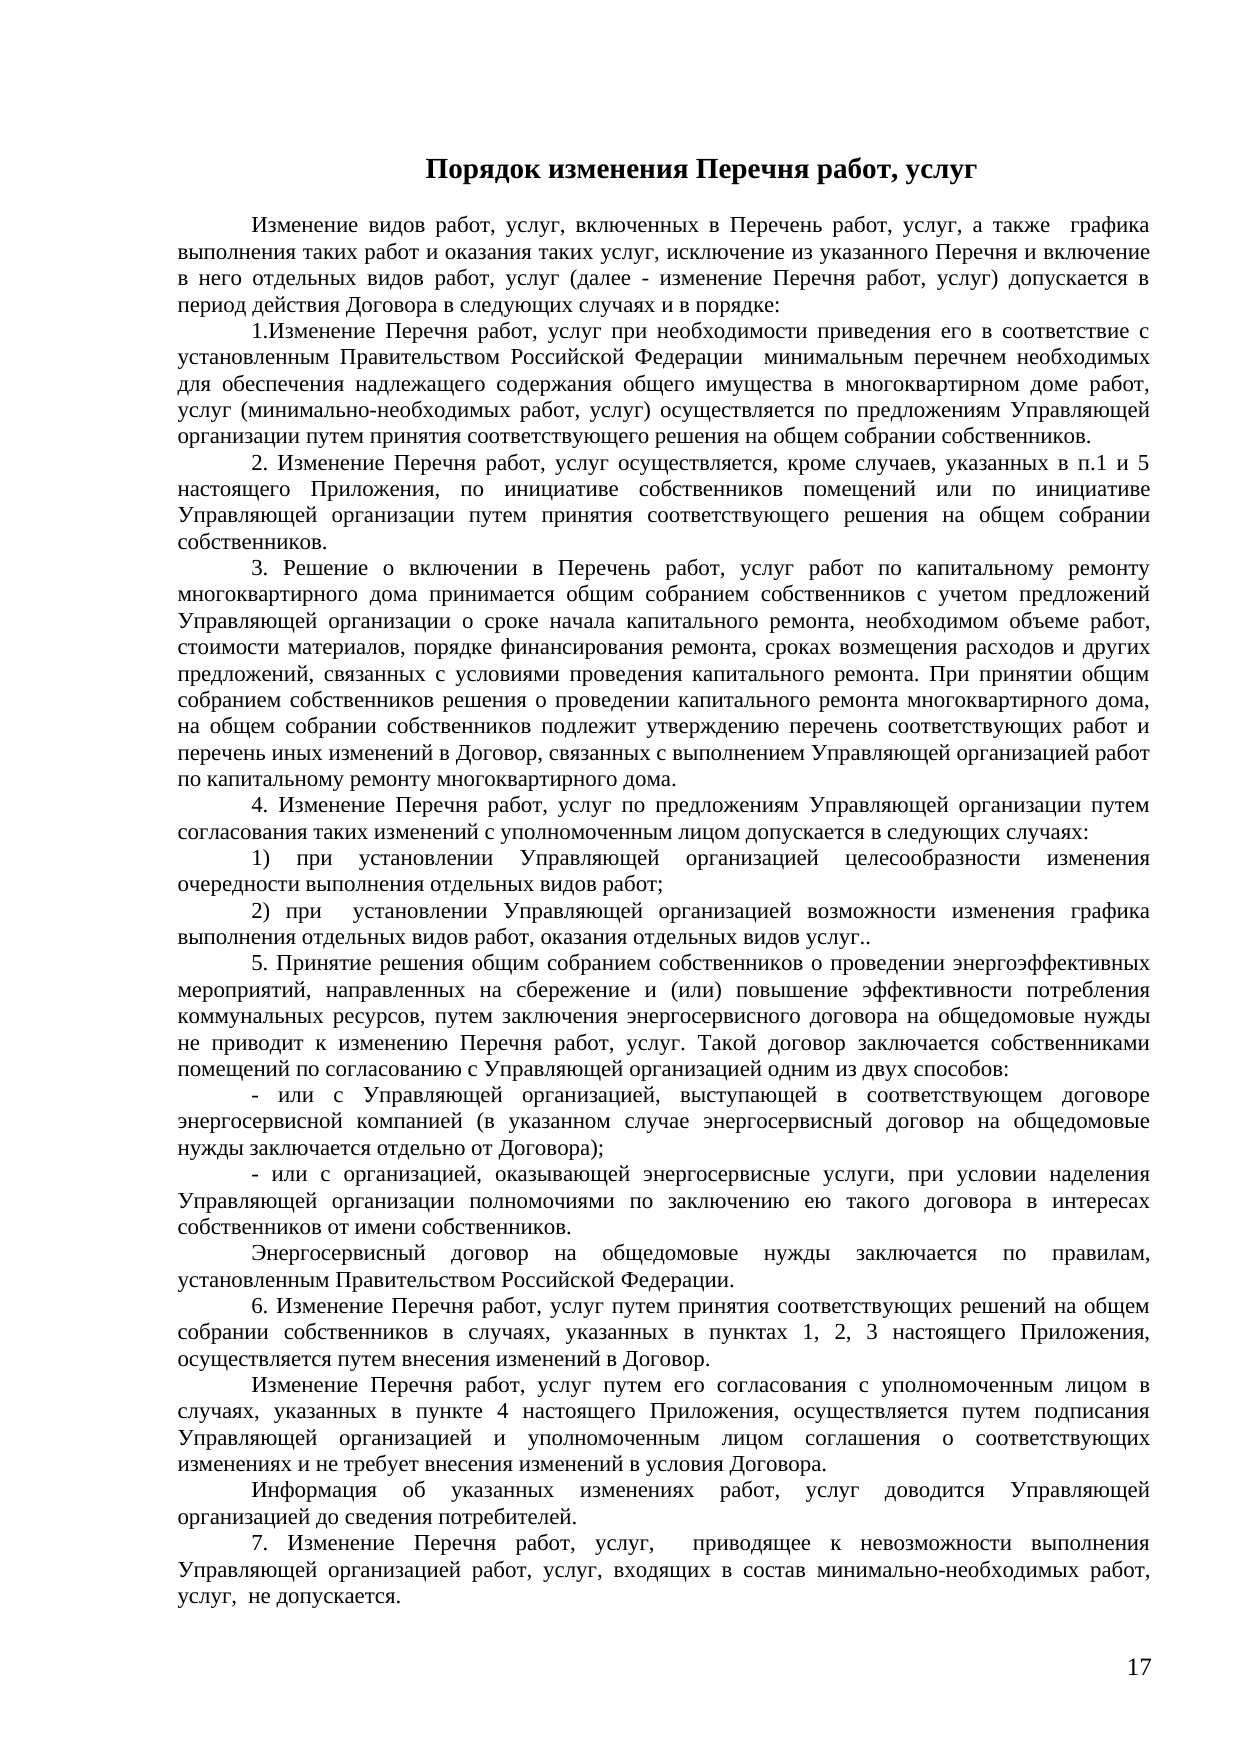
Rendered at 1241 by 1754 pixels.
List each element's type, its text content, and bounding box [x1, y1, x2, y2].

text 2) при установлении Управляющей организацией возможности изменения графика выполнения отдельных видов работ, оказания отдельных видов услуг.. [177, 897, 1152, 949]
text 6. Изменение Перечня работ, услуг путем принятия соответствующих решений на общем собрании собственников в случаях, указанных в пунктах 1, 2, 3 настоящего Приложения, осуществляется путем внесения изменений в Договор. [177, 1292, 1152, 1371]
text - или с Управляющей организацией, выступающей в соответствующем договоре энергосервисной компанией (в указанном случае энергосервисный договор на общедомовые нужды заключается отдельно от Договора); [177, 1081, 1152, 1160]
text Информация об указанных изменениях работ, услуг доводится Управляющей организацией до сведения потребителей. [177, 1477, 1152, 1529]
text 7. Изменение Перечня работ, услуг, приводящее к невозможности выполнения Управляющей организацией работ, услуг, входящих в состав минимально-необходимых работ, услуг, не допускается. [177, 1529, 1152, 1608]
text - или с организацией, оказывающей энергосервисные услуги, при условии наделения Управляющей организации полномочиями по заключению ею такого договора в интересах собственников от имени собственников. [177, 1160, 1152, 1239]
text 4. Изменение Перечня работ, услуг по предложениям Управляющей организации путем согласования таких изменений с уполномоченным лицом допускается в следующих случаях: [177, 791, 1152, 844]
text Изменение видов работ, услуг, включенных в Перечень работ, услуг, а также графика выполнения таких работ и оказания таких услуг, исключение из указанного Перечня и включение в него отдельных видов работ, услуг (далее - изменение Перечня работ, услуг) допускается в период действия Договора в следующих случаях и в порядке: [177, 212, 1152, 317]
text 1) при установлении Управляющей организацией целесообразности изменения очередности выполнения отдельных видов работ; [177, 844, 1152, 897]
text Порядок изменения Перечня работ, услуг [177, 152, 1152, 185]
text Изменение Перечня работ, услуг путем его согласования с уполномоченным лицом в случаях, указанных в пункте 4 настоящего Приложения, осуществляется путем подписания Управляющей организацией и уполномоченным лицом соглашения о соответствующих изменениях и не требует внесения изменений в условия Договора. [177, 1371, 1152, 1477]
text 1.Изменение Перечня работ, услуг при необходимости приведения его в соответствие с установленным Правительством Российской Федерации минимальным перечнем необходимых для обеспечения надлежащего содержания общего имущества в многоквартирном доме работ, услуг (минимально-необходимых работ, услуг) осуществляется по предложениям Управляющей организации путем принятия соответствующего решения на общем собрании собственников. [177, 317, 1152, 449]
text 2. Изменение Перечня работ, услуг осуществляется, кроме случаев, указанных в п.1 и 5 настоящего Приложения, по инициативе собственников помещений или по инициативе Управляющей организации путем принятия соответствующего решения на общем собрании собственников. [177, 449, 1152, 554]
text Энергосервисный договор на общедомовые нужды заключается по правилам, установленным Правительством Российской Федерации. [177, 1239, 1152, 1292]
text 5. Принятие решения общим собранием собственников о проведении энергоэффективных мероприятий, направленных на сбережение и (или) повышение эффективности потребления коммунальных ресурсов, путем заключения энергосервисного договора на общедомовые нужды не приводит к изменению Перечня работ, услуг. Такой договор заключается собственниками помещений по согласованию с Управляющей организацией одним из двух способов: [177, 949, 1152, 1081]
text 3. Решение о включении в Перечень работ, услуг работ по капитальному ремонту многоквартирного дома принимается общим собранием собственников с учетом предложений Управляющей организации о сроке начала капитального ремонта, необходимом объеме работ, стоимости материалов, порядке финансирования ремонта, сроках возмещения расходов и других предложений, связанных с условиями проведения капитального ремонта. При принятии общим собранием собственников решения о проведении капитального ремонта многоквартирного дома, на общем собрании собственников подлежит утверждению перечень соответствующих работ и перечень иных изменений в Договор, связанных с выполнением Управляющей организацией работ по капитальному ремонту многоквартирного дома. [177, 554, 1152, 791]
